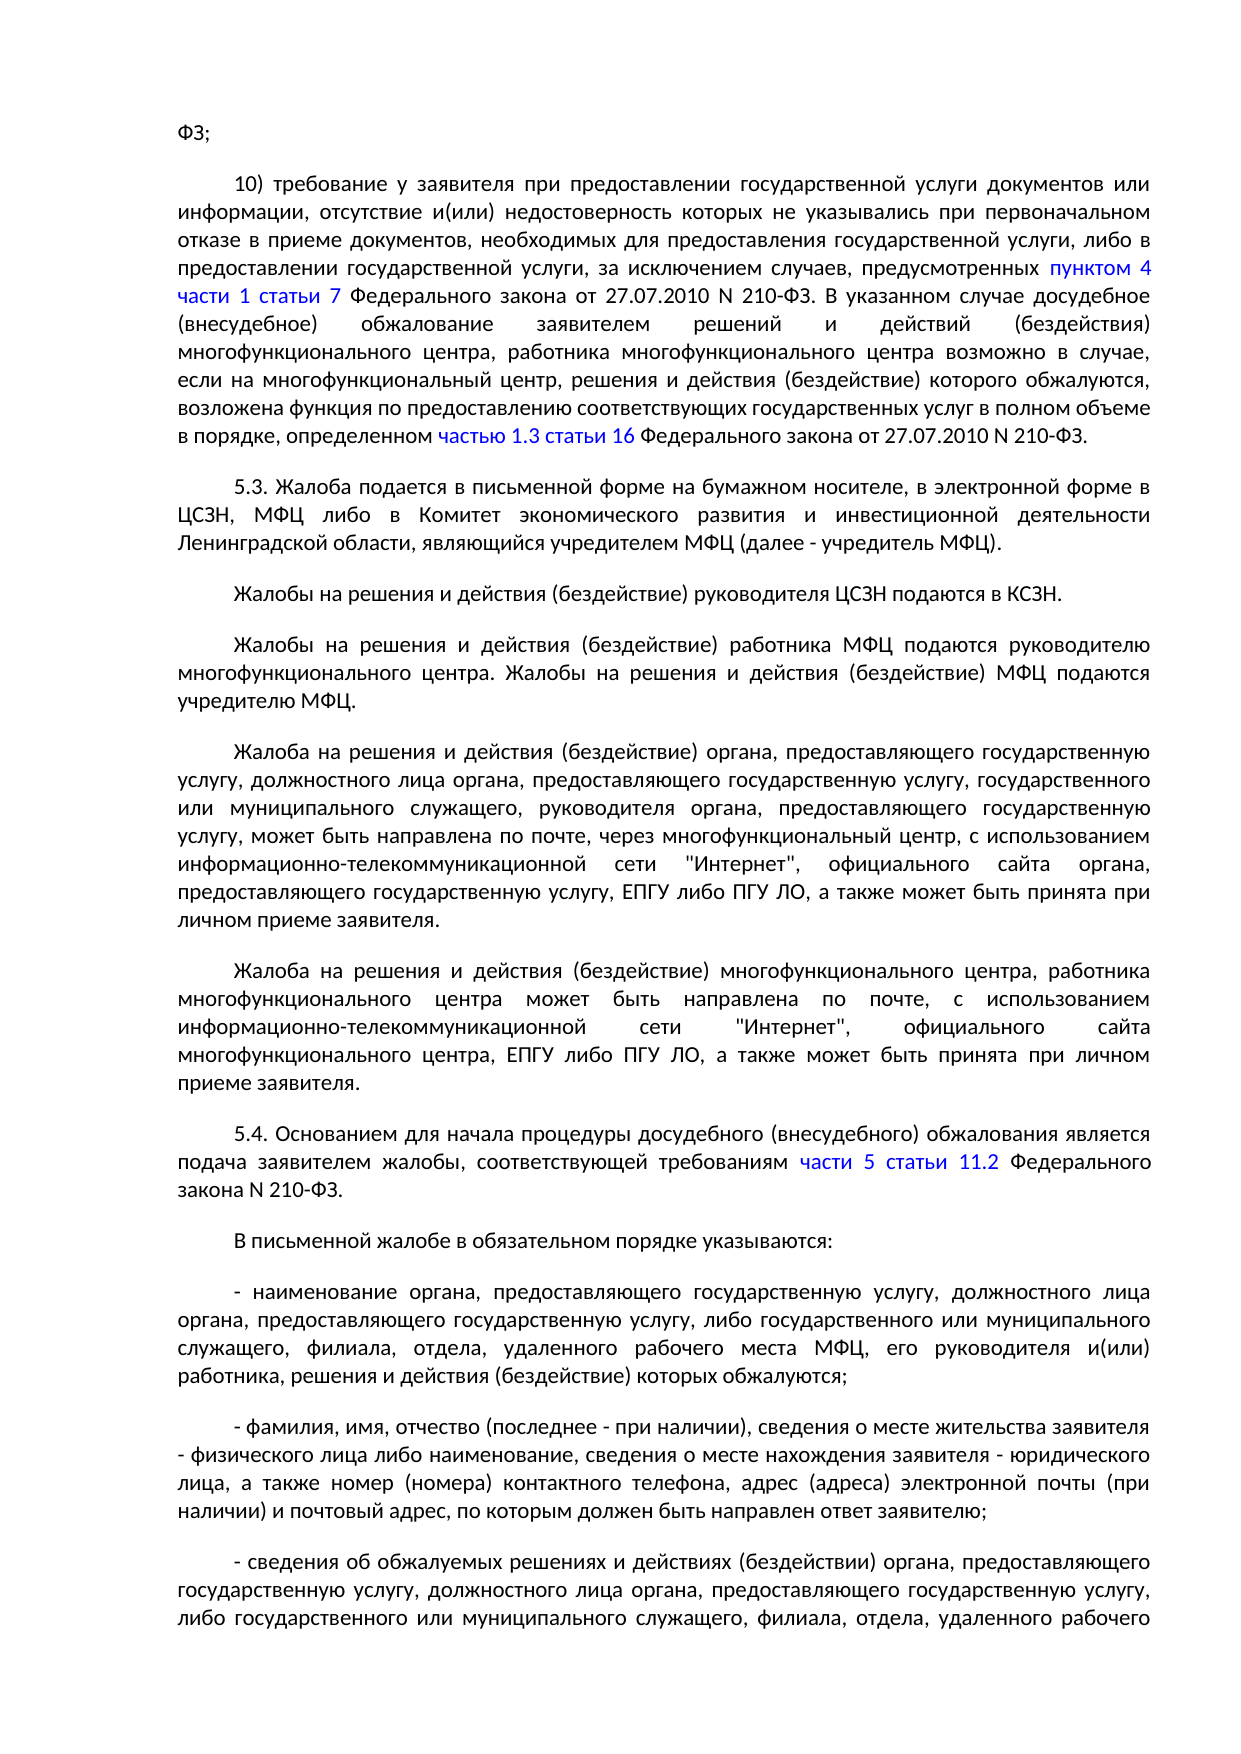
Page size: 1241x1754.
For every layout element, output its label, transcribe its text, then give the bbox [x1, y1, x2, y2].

text 5.4. Основанием для начала процедуры досудебного (внесудебного) обжалования является подача заявителем жалобы, соответствующей требованиям части 5 статьи 11.2 Федерального закона N 210-ФЗ. [177, 1119, 1152, 1203]
text В письменной жалобе в обязательном порядке указываются: [177, 1226, 1152, 1254]
text Жалоба на решения и действия (бездействие) органа, предоставляющего государственную услугу, должностного лица органа, предоставляющего государственную услугу, государственного или муниципального служащего, руководителя органа, предоставляющего государственную услугу, может быть направлена по почте, через многофункциональный центр, с использованием информационно-телекоммуникационной сети "Интернет", официального сайта органа, предоставляющего государственную услугу, ЕПГУ либо ПГУ ЛО, а также может быть принята при личном приеме заявителя. [177, 737, 1152, 933]
text Жалобы на решения и действия (бездействие) работника МФЦ подаются руководителю многофункционального центра. Жалобы на решения и действия (бездействие) МФЦ подаются учредителю МФЦ. [177, 630, 1152, 714]
text - наименование органа, предоставляющего государственную услугу, должностного лица органа, предоставляющего государственную услугу, либо государственного или муниципального служащего, филиала, отдела, удаленного рабочего места МФЦ, его руководителя и(или) работника, решения и действия (бездействие) которых обжалуются; [177, 1277, 1152, 1389]
text 10) требование у заявителя при предоставлении государственной услуги документов или информации, отсутствие и(или) недостоверность которых не указывались при первоначальном отказе в приеме документов, необходимых для предоставления государственной услуги, либо в предоставлении государственной услуги, за исключением случаев, предусмотренных пунктом 4 части 1 статьи 7 Федерального закона от 27.07.2010 N 210-ФЗ. В указанном случае досудебное (внесудебное) обжалование заявителем решений и действий (бездействия) многофункционального центра, работника многофункционального центра возможно в случае, если на многофункциональный центр, решения и действия (бездействие) которого обжалуются, возложена функция по предоставлению соответствующих государственных услуг в полном объеме в порядке, определенном частью 1.3 статьи 16 Федерального закона от 27.07.2010 N 210-ФЗ. [177, 169, 1152, 449]
text - фамилия, имя, отчество (последнее - при наличии), сведения о месте жительства заявителя - физического лица либо наименование, сведения о месте нахождения заявителя - юридического лица, а также номер (номера) контактного телефона, адрес (адреса) электронной почты (при наличии) и почтовый адрес, по которым должен быть направлен ответ заявителю; [177, 1412, 1152, 1524]
text 5.3. Жалоба подается в письменной форме на бумажном носителе, в электронной форме в ЦСЗН, МФЦ либо в Комитет экономического развития и инвестиционной деятельности Ленинградской области, являющийся учредителем МФЦ (далее - учредитель МФЦ). [177, 472, 1152, 556]
text Жалоба на решения и действия (бездействие) многофункционального центра, работника многофункционального центра может быть направлена по почте, с использованием информационно-телекоммуникационной сети "Интернет", официального сайта многофункционального центра, ЕПГУ либо ПГУ ЛО, а также может быть принята при личном приеме заявителя. [177, 956, 1152, 1096]
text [177, 118, 1152, 146]
text Жалобы на решения и действия (бездействие) руководителя ЦСЗН подаются в КСЗН. [177, 579, 1152, 607]
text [177, 1547, 1152, 1631]
